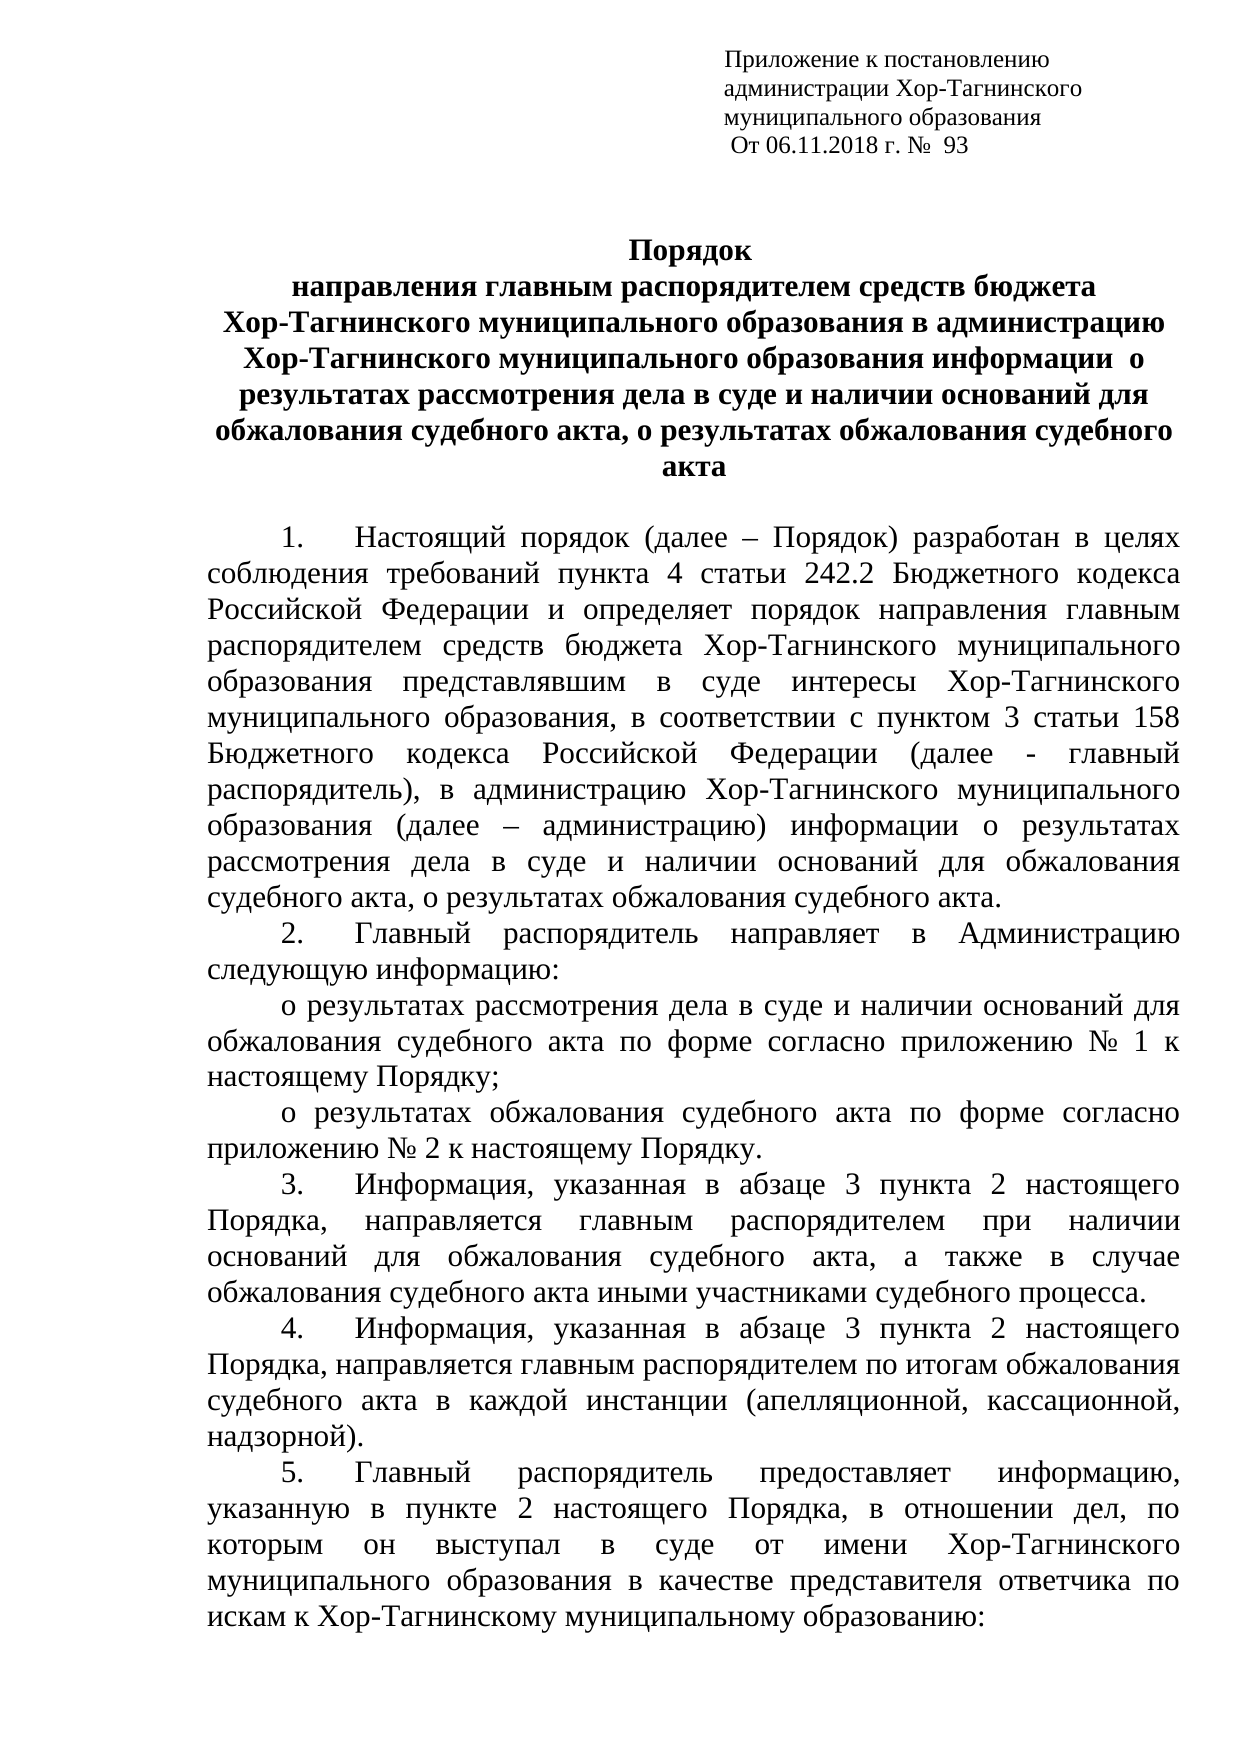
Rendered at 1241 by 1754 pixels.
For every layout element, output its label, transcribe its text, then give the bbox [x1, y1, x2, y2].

text От 06.11.2018 г. № 93 [724, 131, 1181, 159]
text Порядок направления главным распорядителем средств бюджета [207, 231, 1181, 303]
text Приложение к постановлению администрации Хор-Тагнинского муниципального образования [724, 44, 1181, 131]
list Главный распорядитель предоставляет информацию, указанную в пункте 2 настоящего Порядка, в отношении дел, по которым он выступал в суде от имени Хор-Тагнинского муниципального образования в качестве представителя ответчика по искам к Хор-Тагнинскому муниципальному образованию: [207, 1453, 1181, 1633]
list Настоящий порядок (далее – Порядок) разработан в целях соблюдения требований пункта 4 статьи 242.2 Бюджетного кодекса Российской Федерации и определяет порядок направления главным распорядителем средств бюджета Хор-Тагнинского муниципального образования представлявшим в суде интересы Хор-Тагнинского муниципального образования, в соответствии с пунктом 3 статьи 158 Бюджетного кодекса Российской Федерации (далее - главный распорядитель), в администрацию Хор-Тагнинского муниципального образования (далее – администрацию) информации о результатах рассмотрения дела в суде и наличии оснований для обжалования судебного акта, о результатах обжалования судебного акта. [207, 519, 1181, 914]
text Хор-Тагнинского муниципального образования в администрацию Хор-Тагнинского муниципального образования информации о результатах рассмотрения дела в суде и наличии оснований для обжалования судебного акта, о результатах обжалования судебного акта [207, 303, 1181, 483]
list Главный распорядитель направляет в Администрацию следующую информацию: [207, 914, 1181, 986]
list Информация, указанная в абзаце 3 пункта 2 настоящего Порядка, направляется главным распорядителем при наличии оснований для обжалования судебного акта, а также в случае обжалования судебного акта иными участниками судебного процесса. [207, 1166, 1181, 1309]
text о результатах рассмотрения дела в суде и наличии оснований для обжалования судебного акта по форме согласно приложению № 1 к настоящему Порядку; [207, 986, 1181, 1094]
text о результатах обжалования судебного акта по форме согласно приложению № 2 к настоящему Порядку. [207, 1094, 1181, 1166]
list Информация, указанная в абзаце 3 пункта 2 настоящего Порядка, направляется главным распорядителем по итогам обжалования судебного акта в каждой инстанции (апелляционной, кассационной, надзорной). [207, 1309, 1181, 1453]
